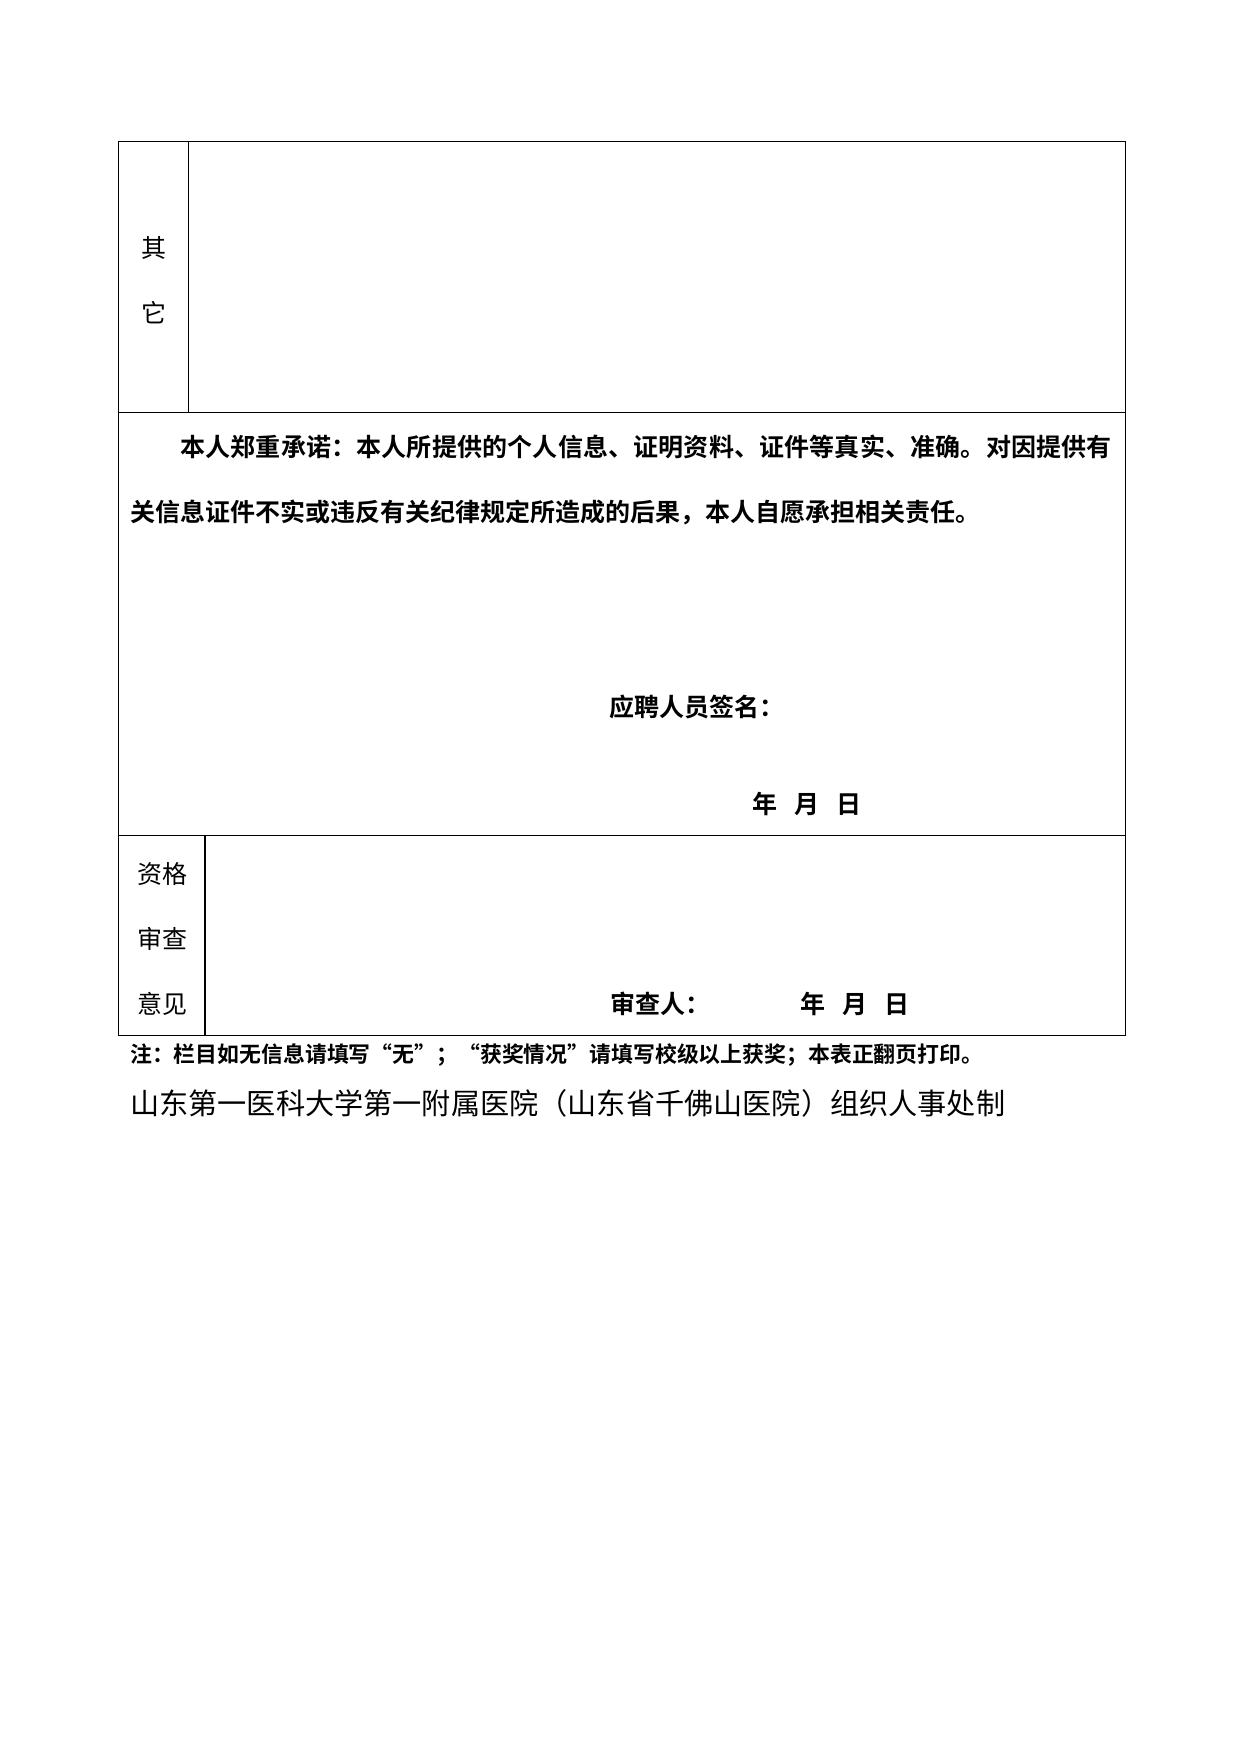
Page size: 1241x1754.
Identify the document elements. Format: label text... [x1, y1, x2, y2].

table_cell 审查人： 年 月 日 [206, 836, 1125, 1035]
table_cell [189, 142, 1125, 412]
text 山东第一医科大学第一附属医院（山东省千佛山医院）组织人事处制 [130, 1069, 1122, 1134]
table_cell 资格审查意见 [119, 836, 204, 1035]
table_cell 其它 [119, 142, 188, 412]
table_cell 本人郑重承诺：本人所提供的个人信息、证明资料、证件等真实、准确。对因提供有关信息证件不实或违反有关纪律规定所造成的后果，本人自愿承担相关责任。 应聘人员签名： 年 月 日 [119, 413, 1125, 835]
text 注：栏目如无信息请填写“无”；“获奖情况”请填写校级以上获奖；本表正翻页打印。 [130, 1036, 1122, 1069]
